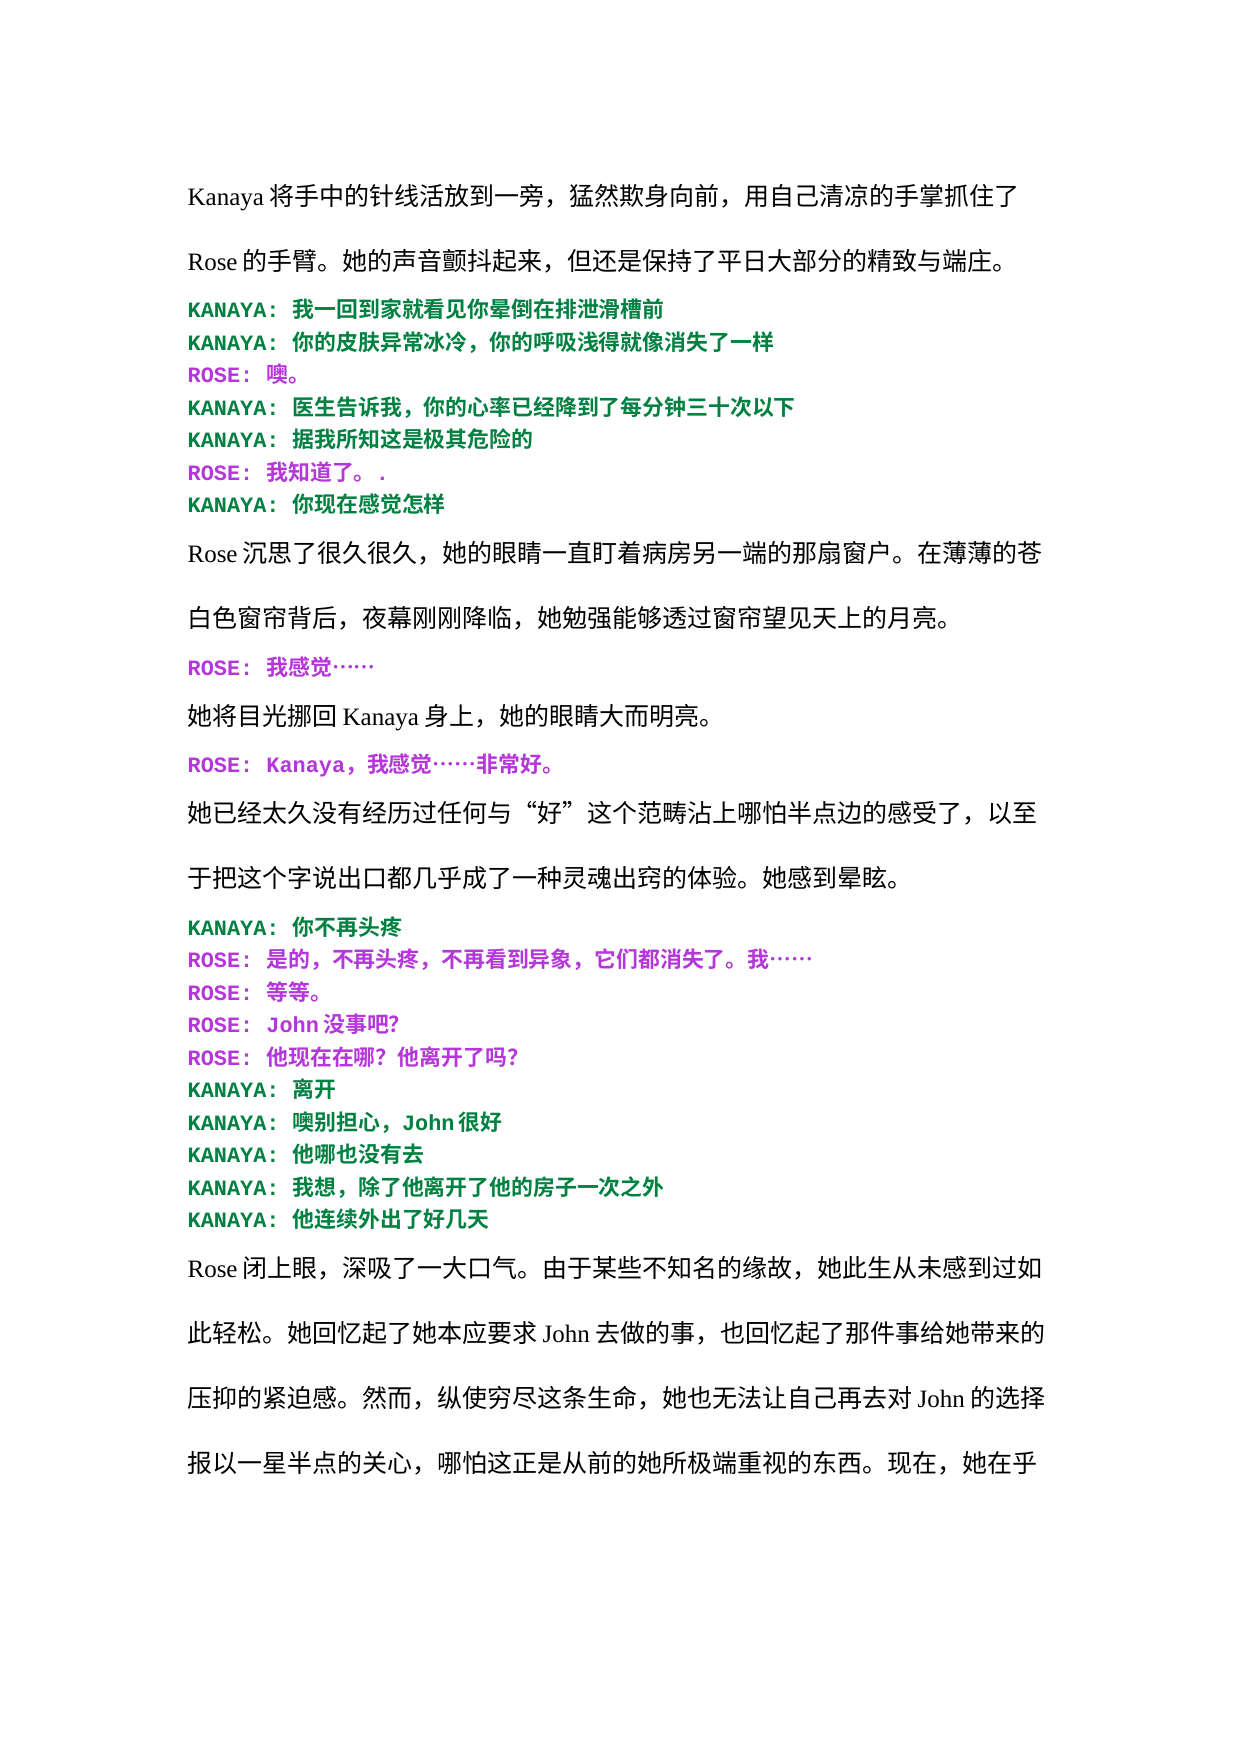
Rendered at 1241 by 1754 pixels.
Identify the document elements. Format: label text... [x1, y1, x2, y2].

text KANAYA: 据我所知这是极其危险的 [187, 422, 1053, 454]
text ROSE: 我感觉…… [187, 649, 1053, 682]
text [187, 1234, 1053, 1494]
text KANAYA: 离开 [187, 1072, 1053, 1104]
text KANAYA: 你的皮肤异常冰冷，你的呼吸浅得就像消失了一样 [187, 324, 1053, 357]
text ROSE: 是的，不再头疼，不再看到异象，它们都消失了。我…… [187, 942, 1053, 974]
text ROSE: 噢。 [187, 357, 1053, 389]
text KANAYA: 他哪也没有去 [187, 1137, 1053, 1169]
text 她将目光挪回Kanaya身上，她的眼睛大而明亮。 [187, 682, 1053, 747]
text KANAYA: 你不再头疼 [187, 909, 1053, 942]
text ROSE: Kanaya，我感觉……非常好。 [187, 747, 1053, 779]
text KANAYA: 他连续外出了好几天 [187, 1202, 1053, 1234]
text KANAYA: 你现在感觉怎样 [187, 487, 1053, 519]
text ROSE: 他现在在哪？他离开了吗？ [187, 1039, 1053, 1072]
text KANAYA: 医生告诉我，你的心率已经降到了每分钟三十次以下 [187, 389, 1053, 422]
text KANAYA: 噢别担心，John很好 [187, 1104, 1053, 1137]
text KANAYA: 我想，除了他离开了他的房子一次之外 [187, 1169, 1053, 1202]
text KANAYA: 我一回到家就看见你晕倒在排泄滑槽前 [187, 292, 1053, 324]
text ROSE: 等等。 [187, 974, 1053, 1007]
text Kanaya将手中的针线活放到一旁，猛然欺身向前，用自己清凉的手掌抓住了Rose的手臂。她的声音颤抖起来，但还是保持了平日大部分的精致与端庄。 [187, 162, 1053, 292]
text ROSE: John没事吧？ [187, 1007, 1053, 1039]
text ROSE: 我知道了。. [187, 454, 1053, 487]
text Rose沉思了很久很久，她的眼睛一直盯着病房另一端的那扇窗户。在薄薄的苍白色窗帘背后，夜幕刚刚降临，她勉强能够透过窗帘望见天上的月亮。 [187, 519, 1053, 649]
text 她已经太久没有经历过任何与“好”这个范畴沾上哪怕半点边的感受了，以至于把这个字说出口都几乎成了一种灵魂出窍的体验。她感到晕眩。 [187, 779, 1053, 909]
